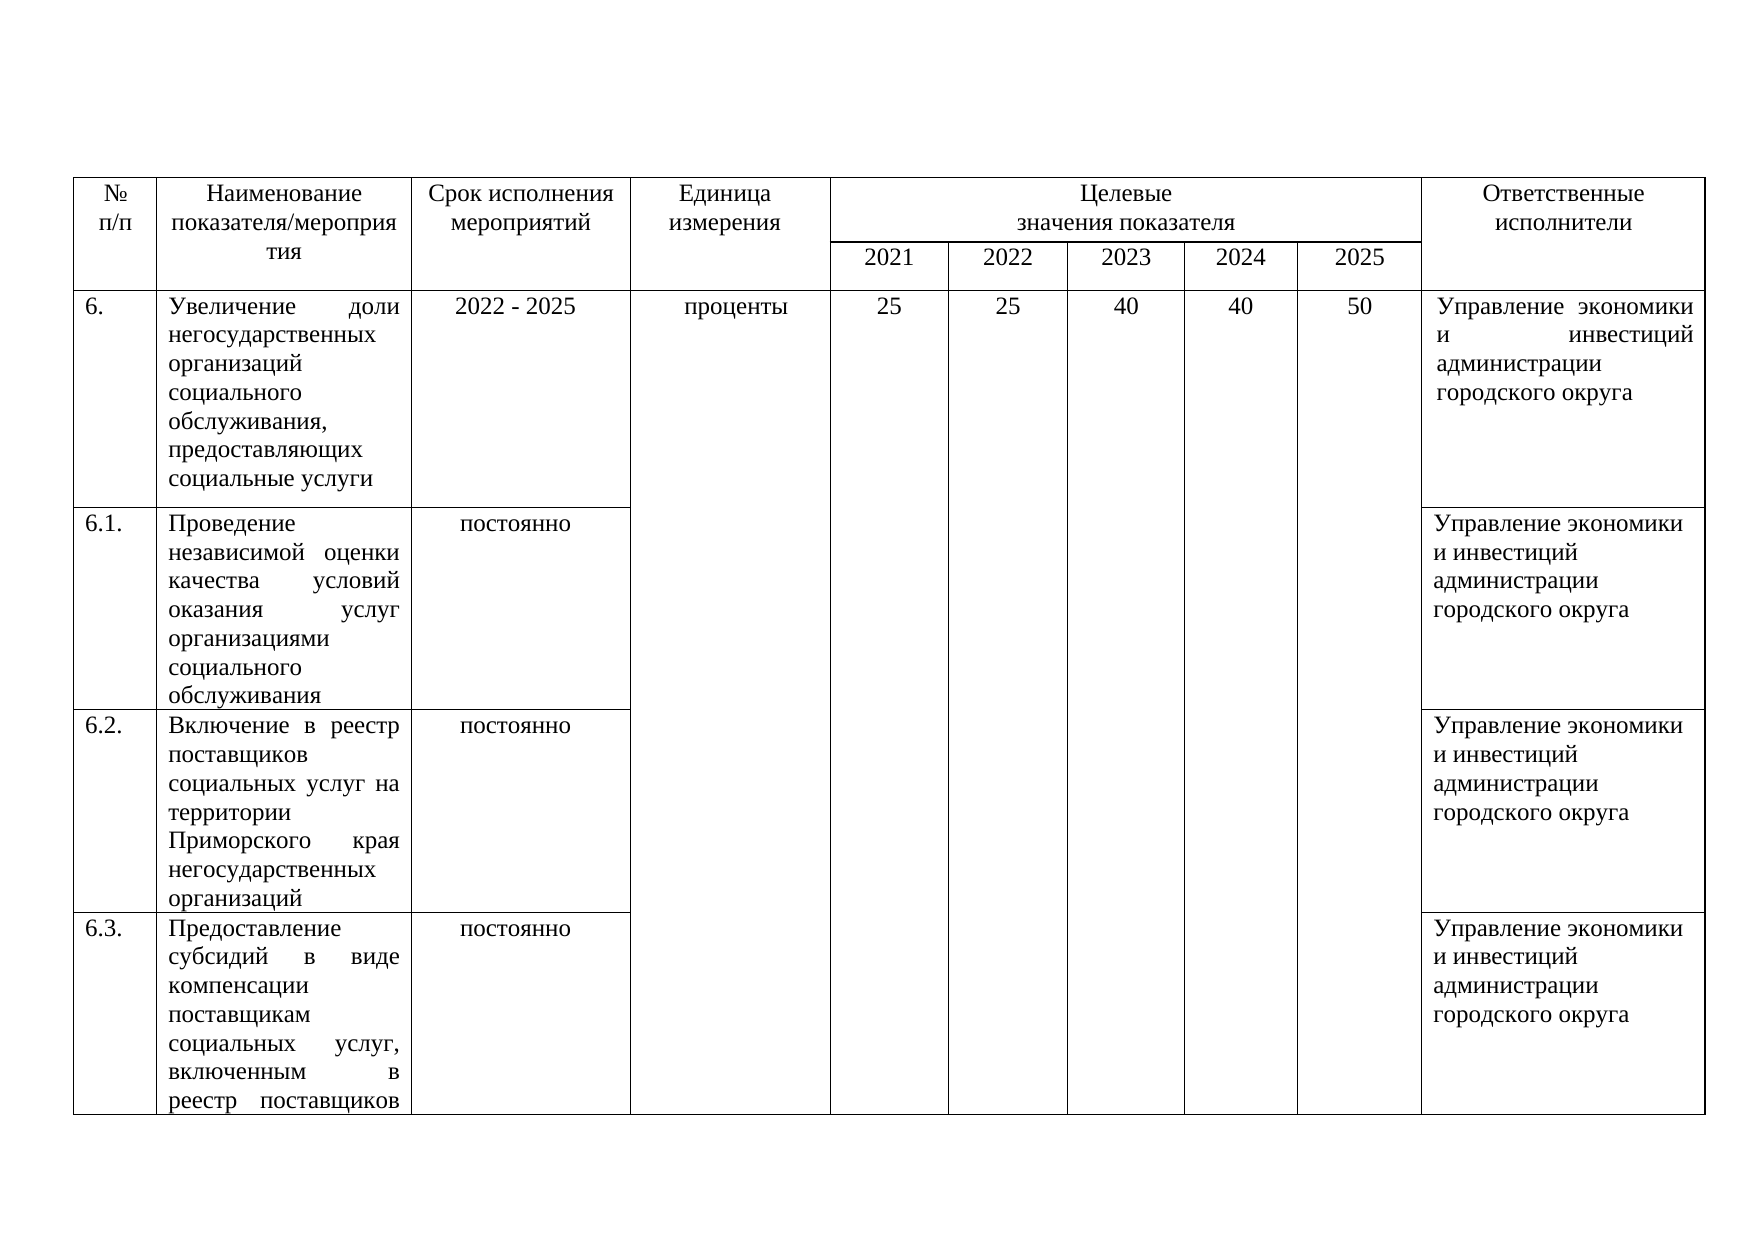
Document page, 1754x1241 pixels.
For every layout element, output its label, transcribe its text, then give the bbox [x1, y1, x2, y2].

table_cell постоянно [412, 508, 630, 709]
table_cell 2024 [1185, 243, 1297, 290]
table_cell 2025 [1298, 243, 1421, 290]
table_cell 6. [74, 291, 156, 507]
table_cell 50 [1298, 291, 1421, 1114]
table_cell Проведение независимой оценки качества условий оказания услуг организациями социального обслуживания [157, 508, 411, 709]
table_cell 6.2. [74, 710, 156, 912]
table_cell 40 [1068, 291, 1184, 1114]
table_cell постоянно [412, 710, 630, 912]
table_cell 40 [1185, 291, 1297, 1114]
table_cell Управление экономики и инвестиций администрации городского округа [1422, 291, 1704, 507]
table_cell проценты [631, 291, 830, 1114]
table_cell Управление экономики и инвестиций администрации городского округа [1422, 508, 1704, 709]
table_header Ответственные исполнители [1422, 178, 1704, 290]
table_cell постоянно [412, 913, 630, 1114]
table_cell Управление экономики и инвестиций администрации городского округа [1422, 913, 1704, 1114]
table_header № п/п [74, 178, 156, 290]
table_cell 25 [831, 291, 948, 1114]
table_cell 25 [949, 291, 1067, 1114]
table_header Срок исполнения мероприятий [412, 178, 630, 290]
table_cell Включение в реестр поставщиков социальных услуг на территории Приморского края негосударственных организаций [157, 710, 411, 912]
table_cell Увеличение доли негосударственных организаций социального обслуживания, предоставляющих социальные услуги [157, 291, 411, 507]
table_cell 2023 [1068, 243, 1184, 290]
table_cell 2022 [949, 243, 1067, 290]
table_header Целевые значения показателя [831, 178, 1421, 241]
table_cell 2021 [831, 243, 948, 290]
table_cell Управление экономики и инвестиций администрации городского округа [1422, 710, 1704, 912]
table_cell 2022 - 2025 [412, 291, 630, 507]
table_header Наименование показателя/мероприятия [157, 178, 411, 290]
table_cell 6.3. [74, 913, 156, 1114]
table_cell 6.1. [74, 508, 156, 709]
table_header Единица измерения [631, 178, 830, 290]
